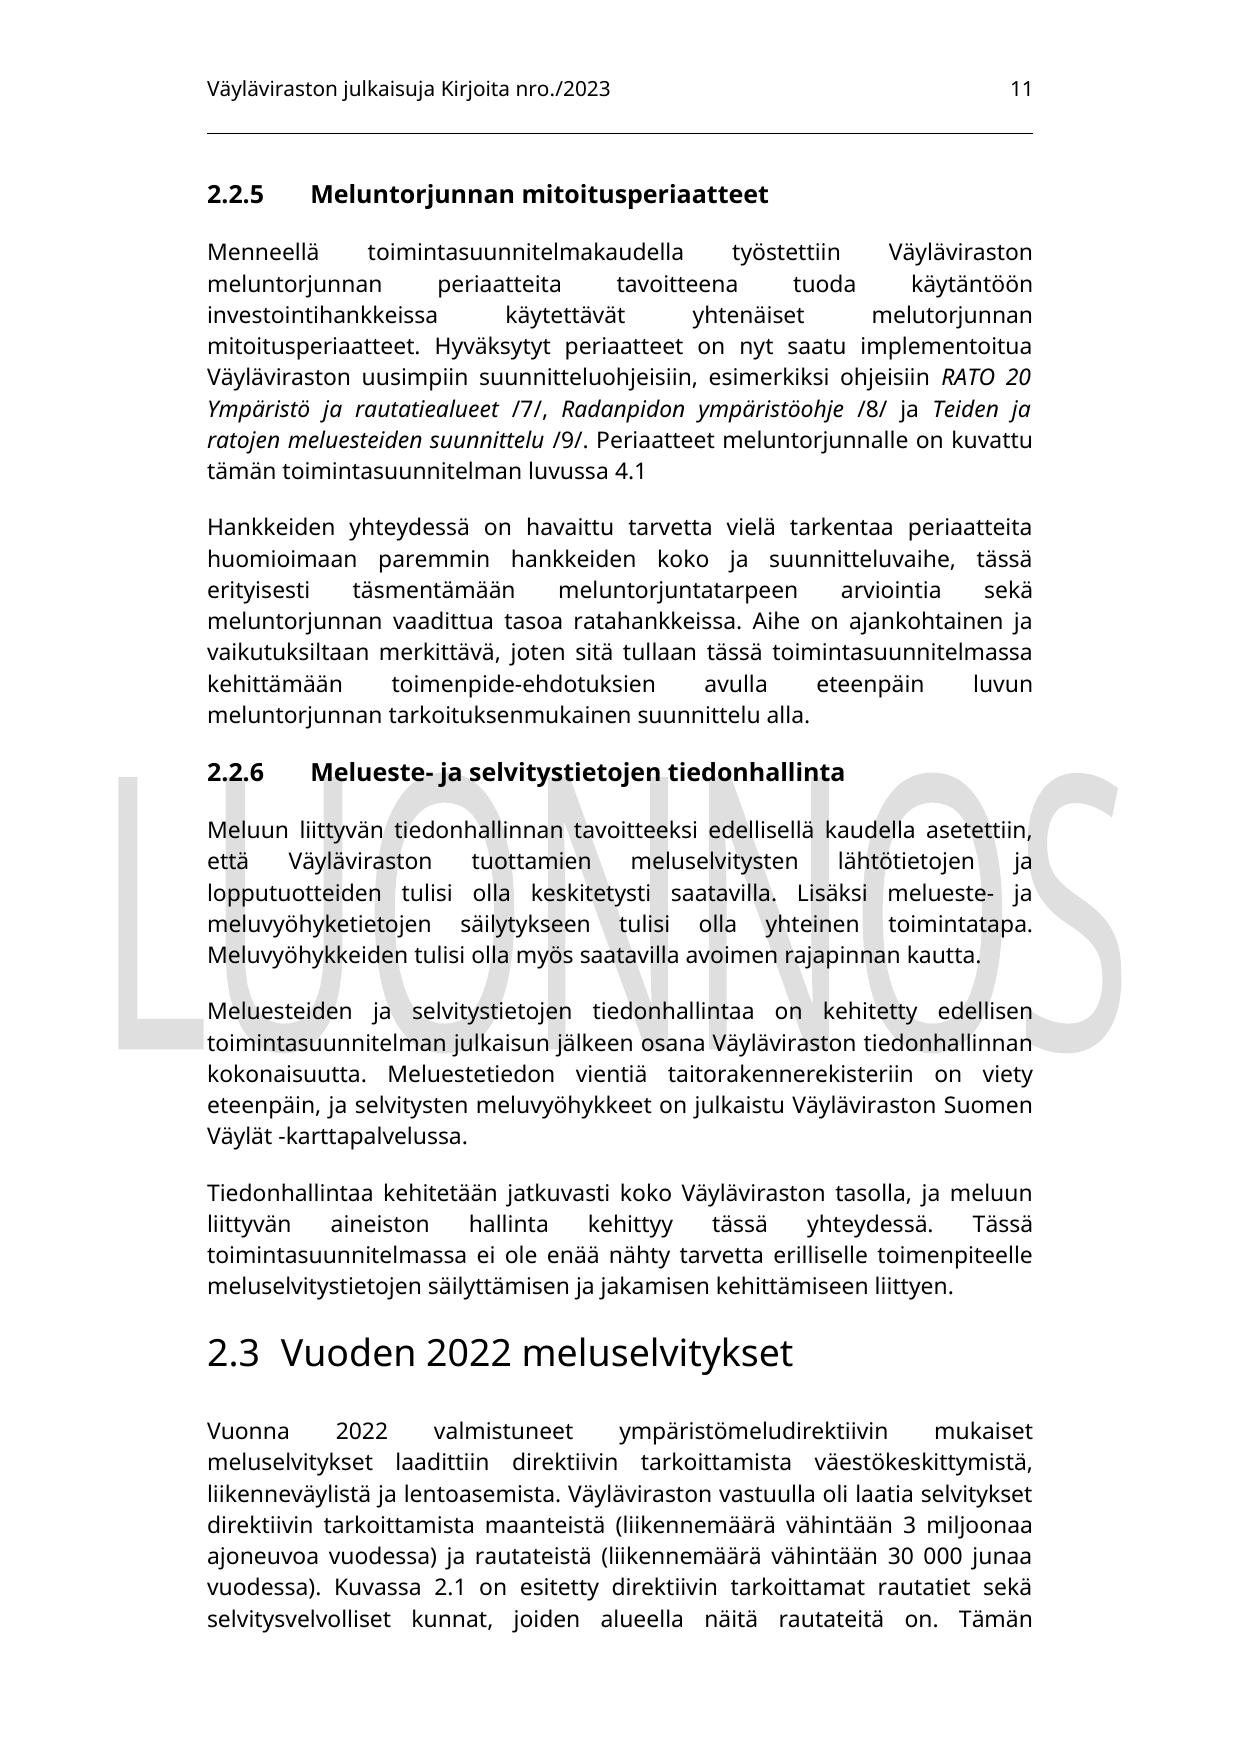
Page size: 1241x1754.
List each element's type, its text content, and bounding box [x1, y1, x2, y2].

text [207, 1415, 1033, 1634]
subtitle Melueste- ja selvitystietojen tiedonhallinta [207, 755, 1033, 789]
text Hankkeiden yhteydessä on havaittu tarvetta vielä tarkentaa periaatteita huomioimaan paremmin hankkeiden koko ja suunnitteluvaihe, tässä erityisesti täsmentämään meluntorjuntatarpeen arviointia sekä meluntorjunnan vaadittua tasoa ratahankkeissa. Aihe on ajankohtainen ja vaikutuksiltaan merkittävä, joten sitä tullaan tässä toimintasuunnitelmassa kehittämään toimenpide-ehdotuksien avulla eteenpäin luvun meluntorjunnan tarkoituksenmukainen suunnittelu alla. [207, 511, 1033, 730]
subtitle Vuoden 2022 meluselvitykset [207, 1327, 1033, 1378]
text Meluun liittyvän tiedonhallinnan tavoitteeksi edellisellä kaudella asetettiin, että Väyläviraston tuottamien meluselvitysten lähtötietojen ja lopputuotteiden tulisi olla keskitetysti saatavilla. Lisäksi melueste- ja meluvyöhyketietojen säilytykseen tulisi olla yhteinen toimintatapa. Meluvyöhykkeiden tulisi olla myös saatavilla avoimen rajapinnan kautta. [207, 814, 1033, 970]
text Meluesteiden ja selvitystietojen tiedonhallintaa on kehitetty edellisen toimintasuunnitelman julkaisun jälkeen osana Väyläviraston tiedonhallinnan kokonaisuutta. Meluestetiedon vientiä taitorakennerekisteriin on viety eteenpäin, ja selvitysten meluvyöhykkeet on julkaistu Väyläviraston Suomen Väylät -karttapalvelussa. [207, 995, 1033, 1152]
text Tiedonhallintaa kehitetään jatkuvasti koko Väyläviraston tasolla, ja meluun liittyvän aineiston hallinta kehittyy tässä yhteydessä. Tässä toimintasuunnitelmassa ei ole enää nähty tarvetta erilliselle toimenpiteelle meluselvitystietojen säilyttämisen ja jakamisen kehittämiseen liittyen. [207, 1177, 1033, 1302]
subtitle Meluntorjunnan mitoitusperiaatteet [207, 177, 1033, 211]
text Menneellä toimintasuunnitelmakaudella työstettiin Väyläviraston meluntorjunnan periaatteita tavoitteena tuoda käytäntöön investointihankkeissa käytettävät yhtenäiset melutorjunnan mitoitusperiaatteet. Hyväksytyt periaatteet on nyt saatu implementoitua Väyläviraston uusimpiin suunnitteluohjeisiin, esimerkiksi ohjeisiin RATO 20 Ympäristö ja rautatiealueet /7/, Radanpidon ympäristöohje /8/ ja Teiden ja ratojen meluesteiden suunnittelu /9/. Periaatteet meluntorjunnalle on kuvattu tämän toimintasuunnitelman luvussa 4.1 [207, 236, 1033, 486]
